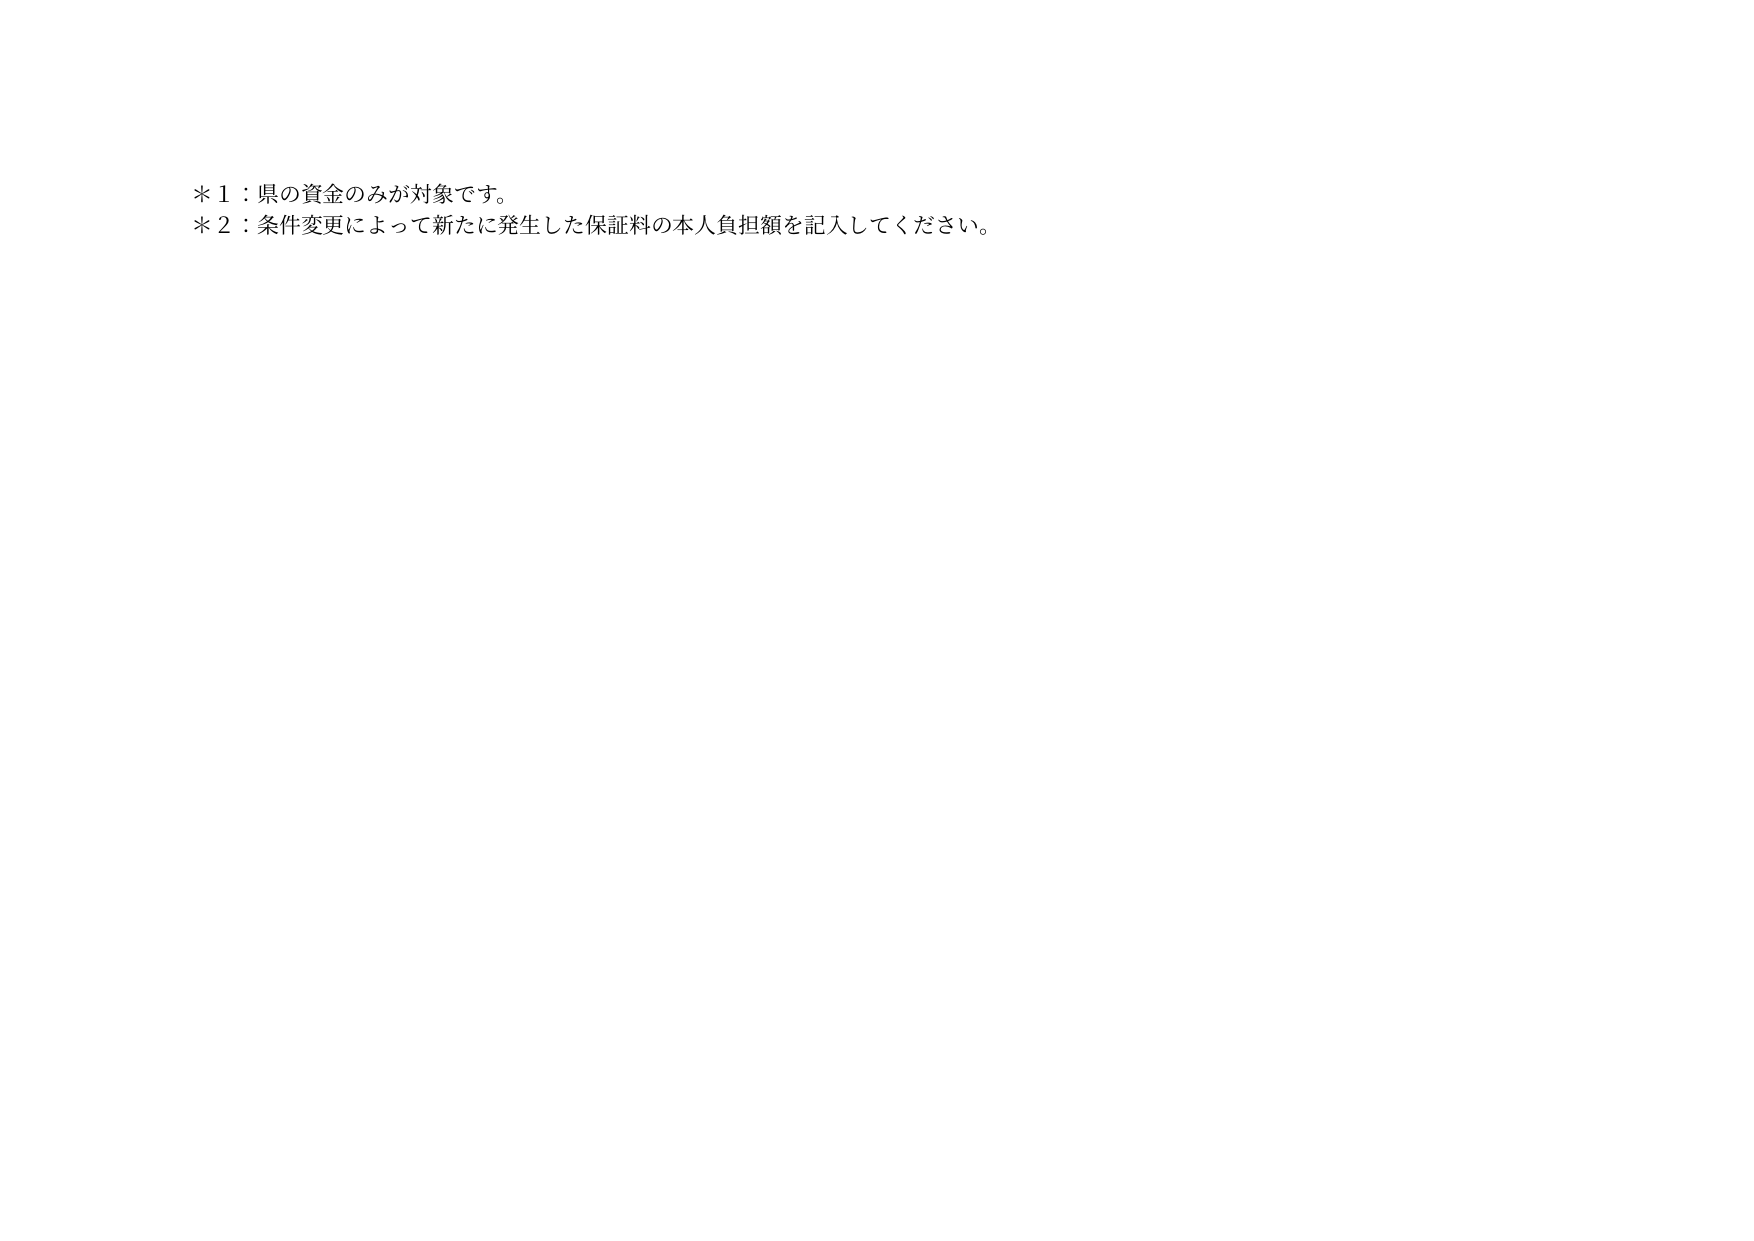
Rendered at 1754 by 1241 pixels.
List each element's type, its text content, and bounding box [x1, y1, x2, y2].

text ＊２：条件変更によって新たに発生した保証料の本人負担額を記入してください。 [148, 209, 1577, 240]
text ＊１：県の資金のみが対象です。 [148, 177, 1577, 209]
